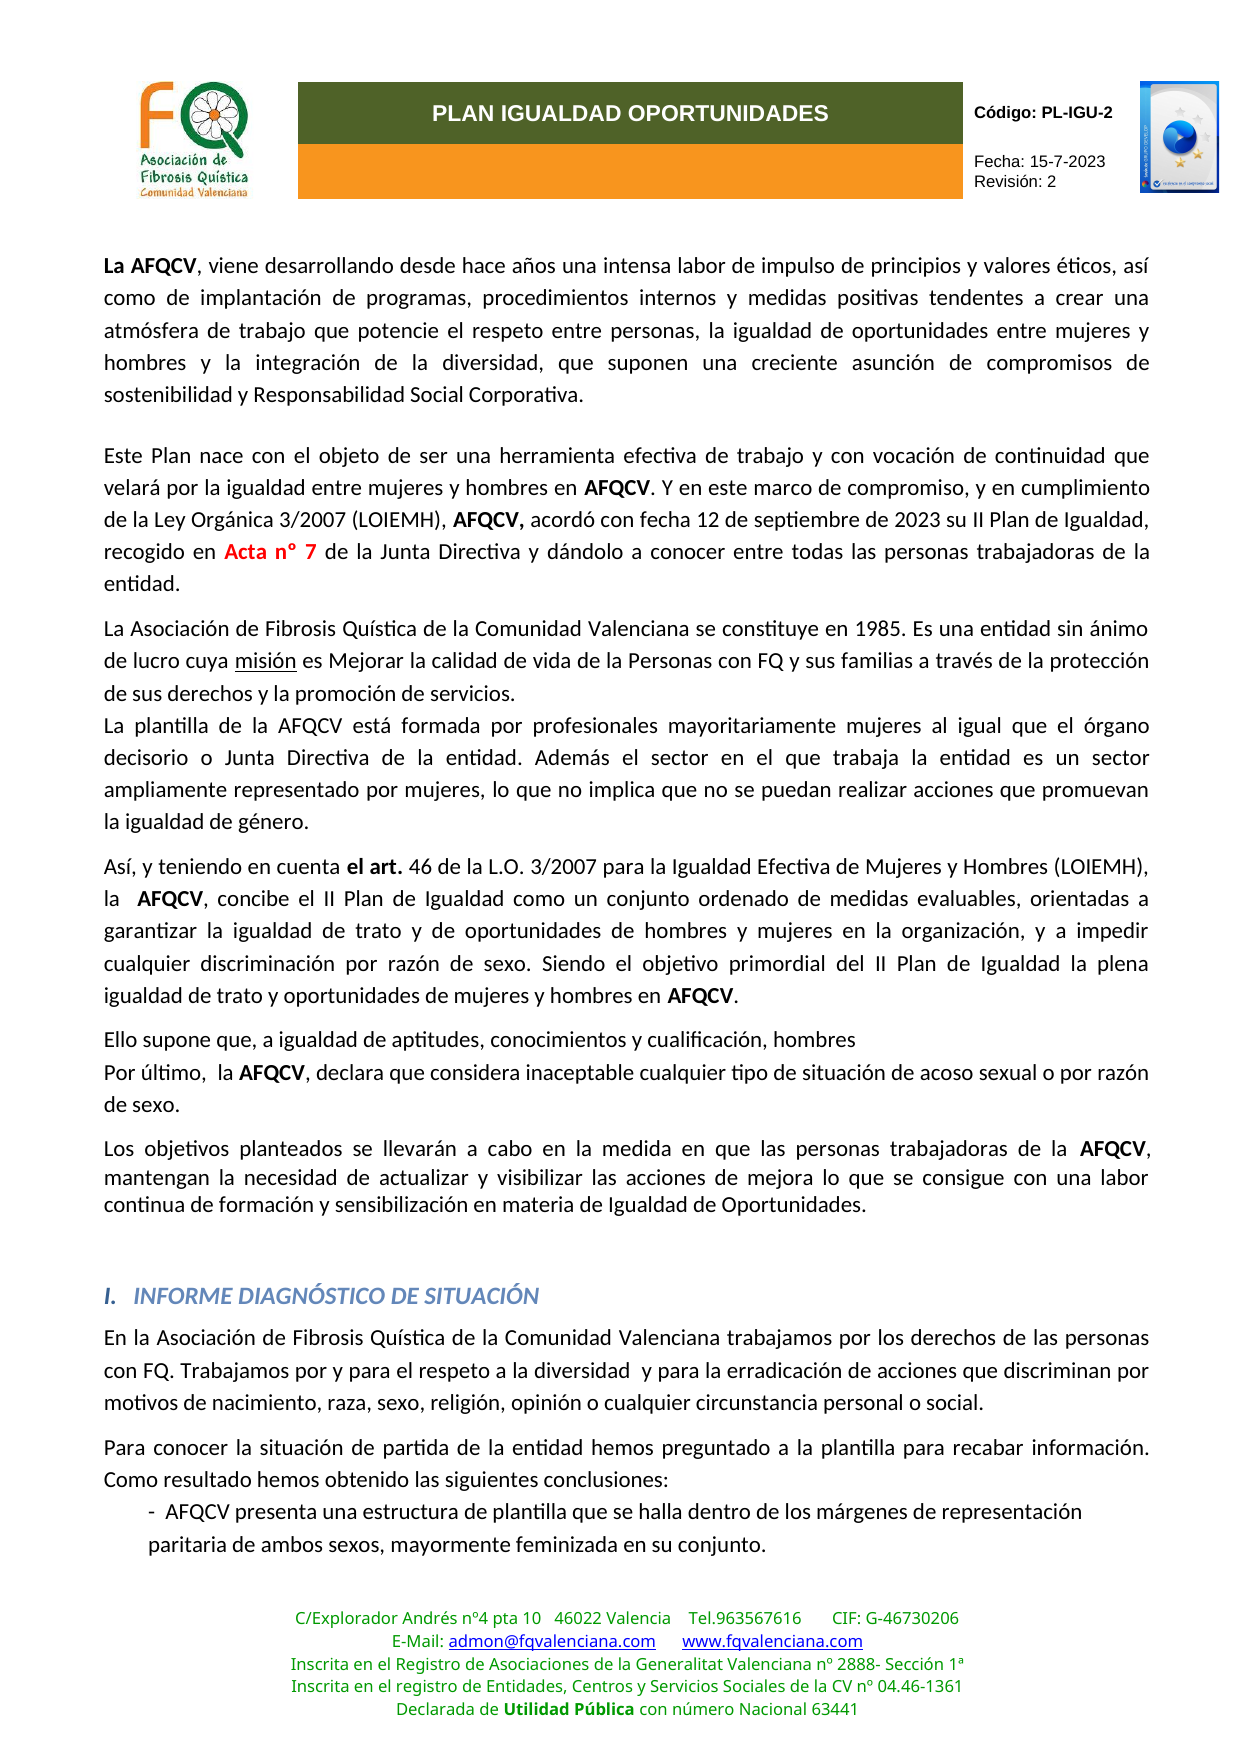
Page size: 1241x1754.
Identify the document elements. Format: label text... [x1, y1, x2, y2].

subtitle INFORME DIAGNÓSTICO DE SITUACIÓN [103, 1281, 1151, 1311]
text Así, y teniendo en cuenta el art. 46 de la L.O. 3/2007 para la Igualdad Efectiva de Mujeres y Hombres (LOIEMH), la AFQCV, concibe el II Plan de Igualdad como un conjunto ordenado de medidas evaluables, orientadas a garantizar la igualdad de trato y de oportunidades de hombres y mujeres en la organización, y a impedir cualquier discriminación por razón de sexo. Siendo el objetivo primordial del II Plan de Igualdad la plena igualdad de trato y oportunidades de mujeres y hombres en AFQCV. [103, 852, 1151, 1009]
text Por último, la AFQCV, declara que considera inaceptable cualquier tipo de situación de acoso sexual o por razón de sexo. [103, 1058, 1151, 1118]
text - AFQCV presenta una estructura de plantilla que se halla dentro de los márgenes de representación paritaria de ambos sexos, mayormente feminizada en su conjunto. [148, 1497, 1151, 1558]
text En la Asociación de Fibrosis Quística de la Comunidad Valenciana trabajamos por los derechos de las personas con FQ. Trabajamos por y para el respeto a la diversidad y para la erradicación de acciones que discriminan por motivos de nacimiento, raza, sexo, religión, opinión o cualquier circunstancia personal o social. [103, 1323, 1151, 1416]
text La AFQCV, viene desarrollando desde hace años una intensa labor de impulso de principios y valores éticos, así como de implantación de programas, procedimientos internos y medidas positivas tendentes a crear una atmósfera de trabajo que potencie el respeto entre personas, la igualdad de oportunidades entre mujeres y hombres y la integración de la diversidad, que suponen una creciente asunción de compromisos de sostenibilidad y Responsabilidad Social Corporativa. [103, 251, 1151, 408]
picture [136, 81, 254, 199]
text Para conocer la situación de partida de la entidad hemos preguntado a la plantilla para recabar información. Como resultado hemos obtenido las siguientes conclusiones: [103, 1433, 1151, 1493]
text Los objetivos planteados se llevarán a cabo en la medida en que las personas trabajadoras de la AFQCV, mantengan la necesidad de actualizar y visibilizar las acciones de mejora lo que se consigue con una labor continua de formación y sensibilización en materia de Igualdad de Oportunidades. [103, 1134, 1151, 1219]
text Este Plan nace con el objeto de ser una herramienta efectiva de trabajo y con vocación de continuidad que velará por la igualdad entre mujeres y hombres en AFQCV. Y en este marco de compromiso, y en cumplimiento de la Ley Orgánica 3/2007 (LOIEMH), AFQCV, acordó con fecha 12 de septiembre de 2023 su II Plan de Igualdad, recogido en Acta nº 7 de la Junta Directiva y dándolo a conocer entre todas las personas trabajadoras de la entidad. [103, 441, 1151, 598]
text La plantilla de la AFQCV está formada por profesionales mayoritariamente mujeres al igual que el órgano decisorio o Junta Directiva de la entidad. Además el sector en el que trabaja la entidad es un sector ampliamente representado por mujeres, lo que no implica que no se puedan realizar acciones que promuevan la igualdad de género. [103, 711, 1151, 835]
text La Asociación de Fibrosis Quística de la Comunidad Valenciana se constituye en 1985. Es una entidad sin ánimo de lucro cuya misión es Mejorar la calidad de vida de la Personas con FQ y sus familias a través de la protección de sus derechos y la promoción de servicios. [103, 614, 1151, 707]
text Ello supone que, a igualdad de aptitudes, conocimientos y cualificación, hombres [103, 1026, 1151, 1053]
picture [1140, 81, 1220, 193]
